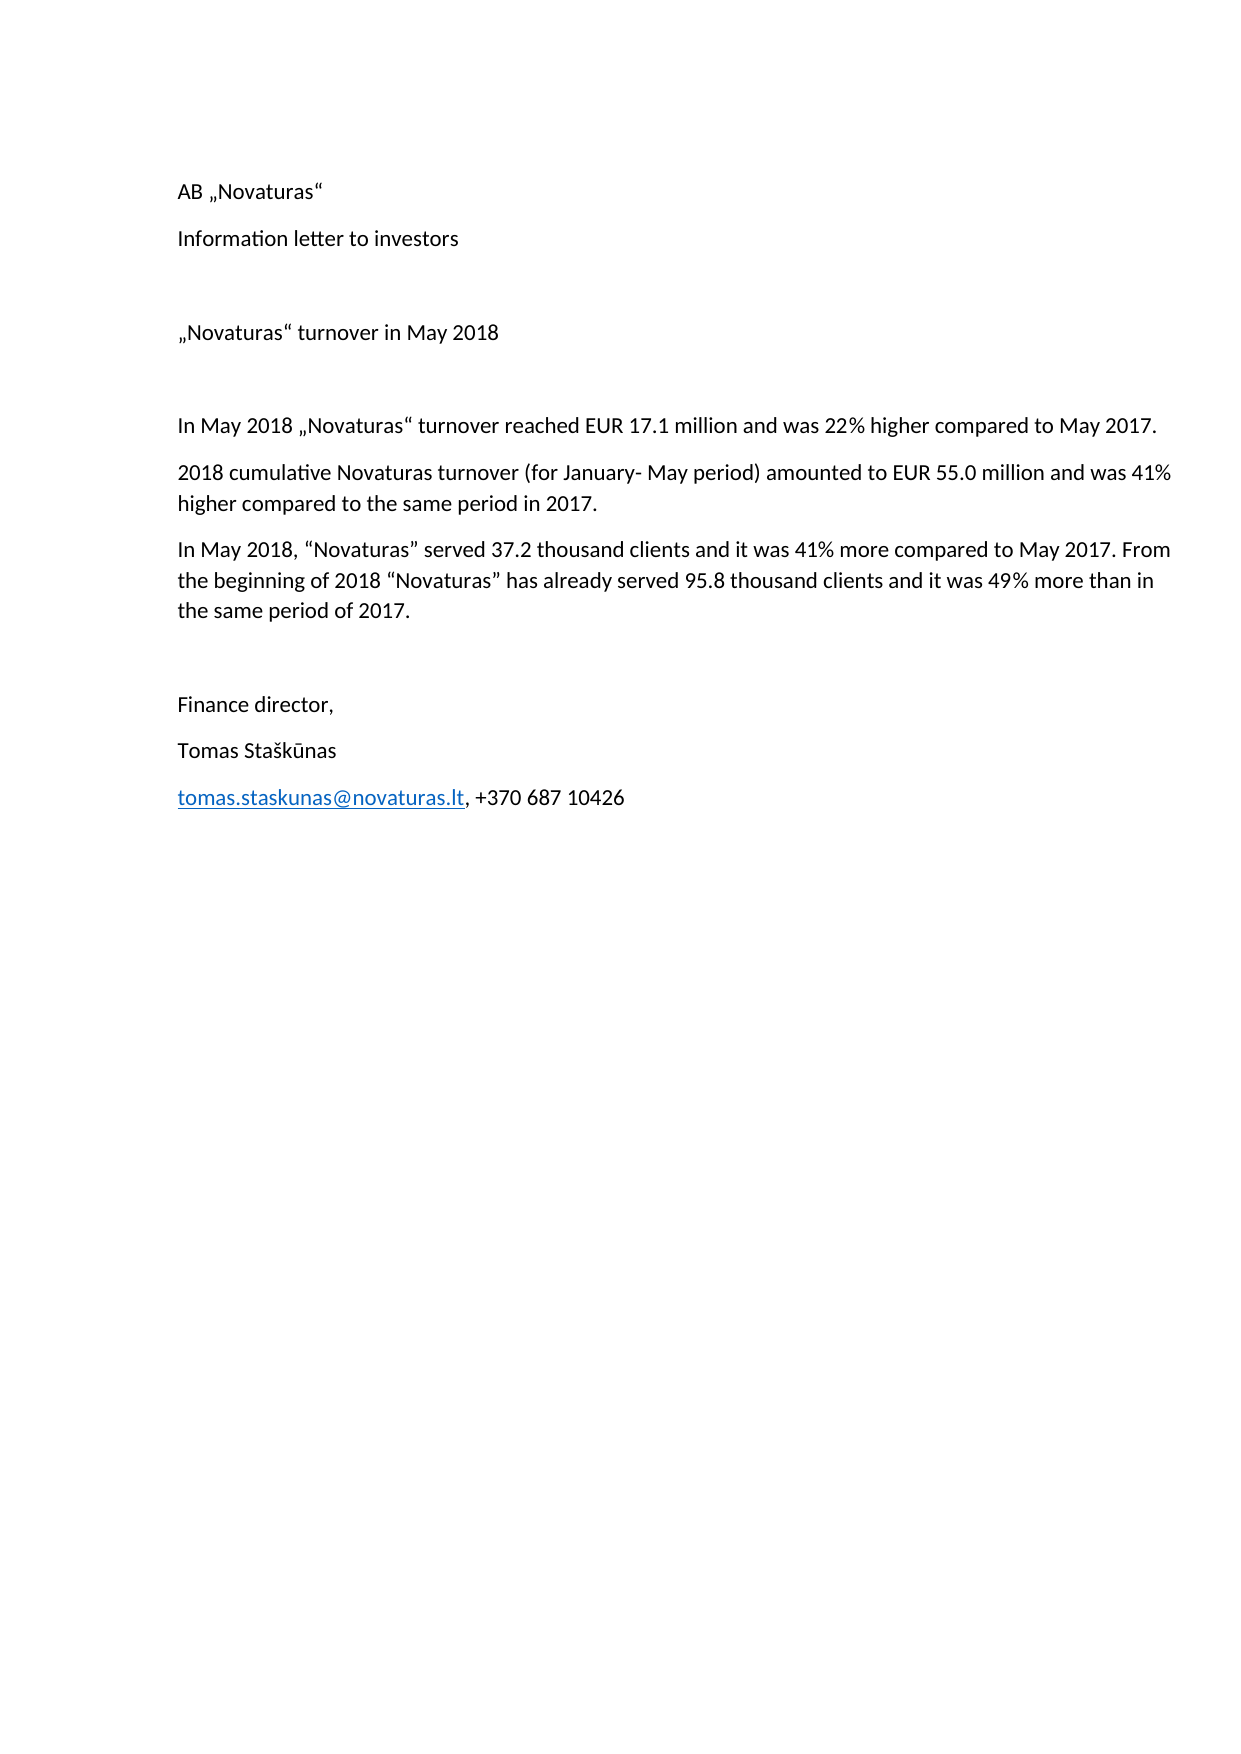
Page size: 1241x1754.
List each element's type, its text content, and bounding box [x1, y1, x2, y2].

text 2018 cumulative Novaturas turnover (for January- May period) amounted to EUR 55.0 million and was 41% higher compared to the same period in 2017. [177, 458, 1181, 517]
text Finance director, [177, 690, 1181, 718]
text tomas.staskunas@novaturas.lt, +370 687 10426 [177, 783, 1181, 811]
text In May 2018, “Novaturas” served 37.2 thousand clients and it was 41% more compared to May 2017. From the beginning of 2018 “Novaturas” has already served 95.8 thousand clients and it was 49% more than in the same period of 2017. [177, 536, 1181, 624]
text Information letter to investors [177, 224, 1181, 252]
text In May 2018 „Novaturas“ turnover reached EUR 17.1 million and was 22% higher compared to May 2017. [177, 412, 1181, 439]
text „Novaturas“ turnover in May 2018 [177, 318, 1181, 346]
text Tomas Staškūnas [177, 737, 1181, 764]
text AB „Novaturas“ [177, 177, 1181, 205]
